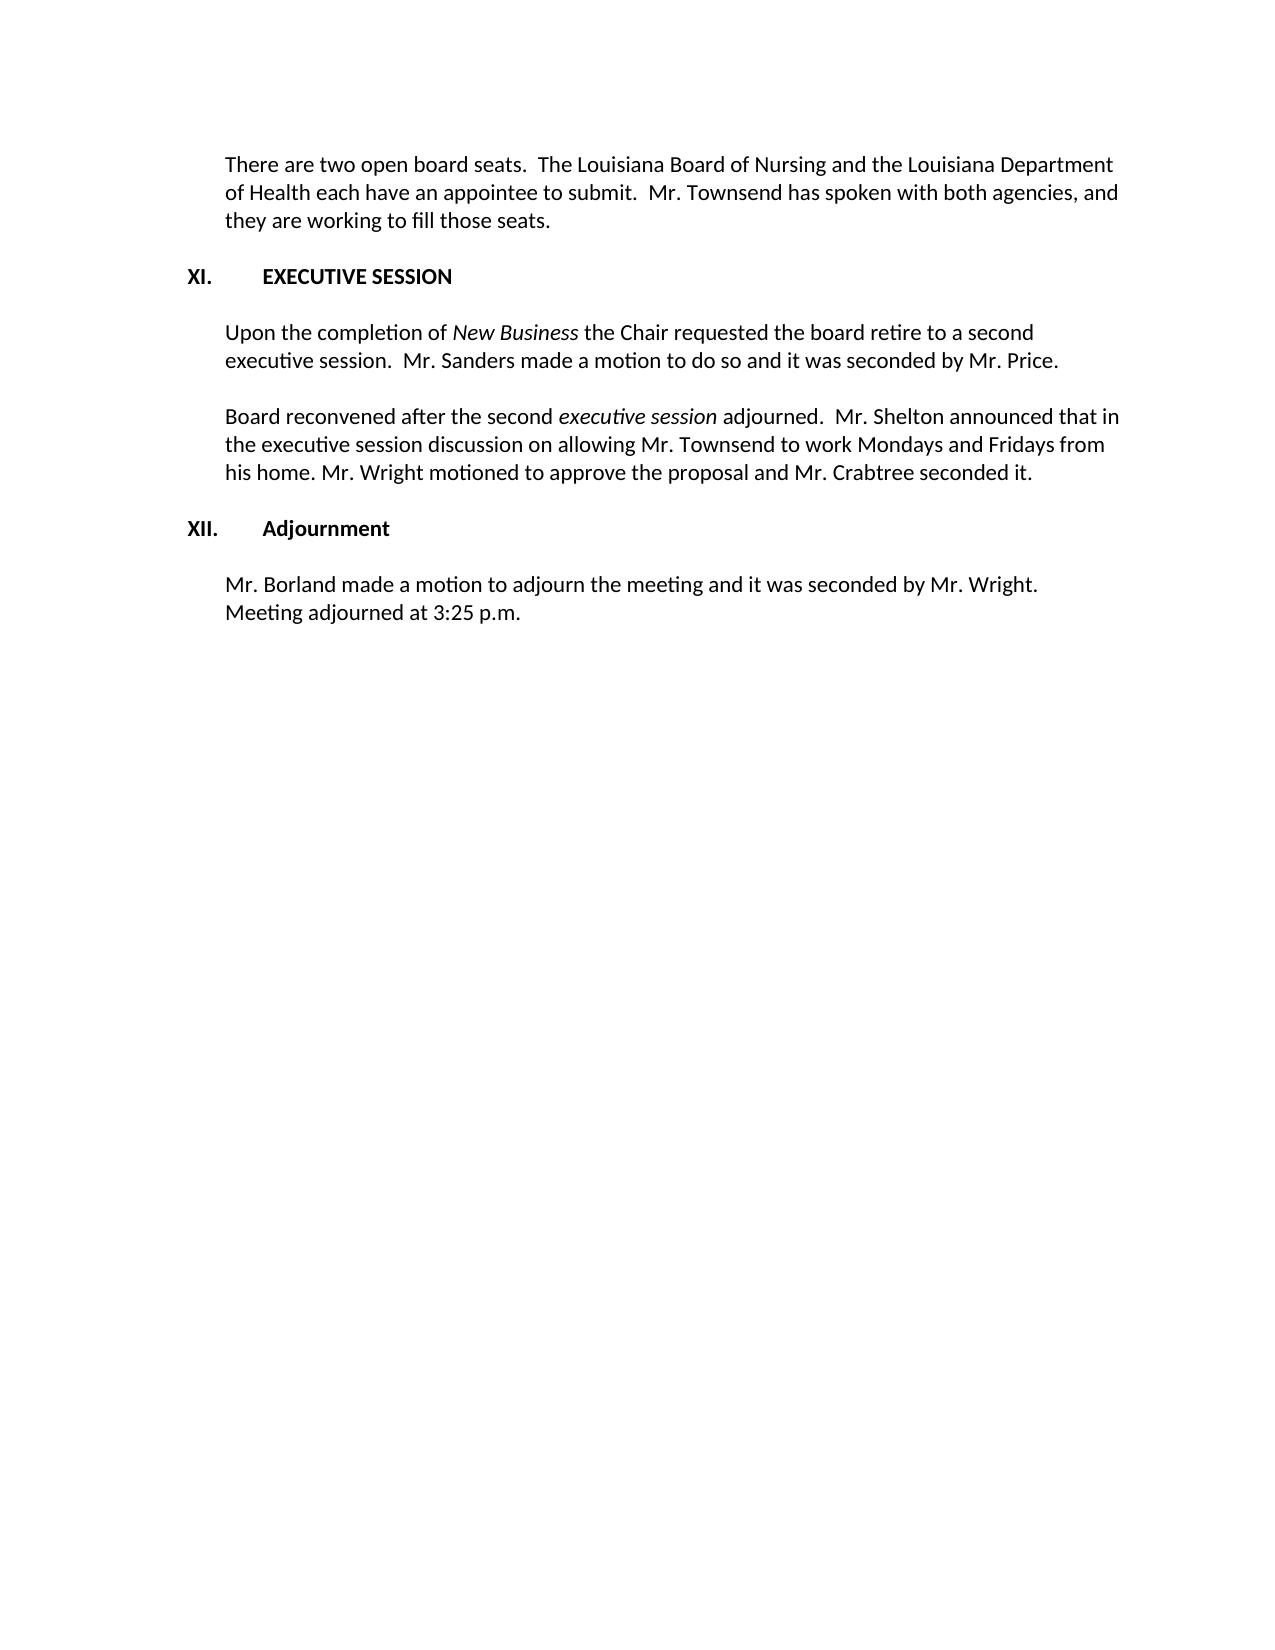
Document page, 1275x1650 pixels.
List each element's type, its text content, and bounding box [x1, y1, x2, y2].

text Upon the completion of New Business the Chair requested the board retire to a second executive session. Mr. Sanders made a motion to do so and it was seconded by Mr. Price. [225, 318, 1125, 374]
text Mr. Borland made a motion to adjourn the meeting and it was seconded by Mr. Wright. Meeting adjourned at 3:25 p.m. [225, 570, 1125, 626]
text There are two open board seats. The Louisiana Board of Nursing and the Louisiana Department of Health each have an appointee to submit. Mr. Townsend has spoken with both agencies, and they are working to fill those seats. [225, 150, 1125, 234]
list Adjournment [187, 514, 1125, 542]
text Board reconvened after the second executive session adjourned. Mr. Shelton announced that in the executive session discussion on allowing Mr. Townsend to work Mondays and Fridays from his home. Mr. Wright motioned to approve the proposal and Mr. Crabtree seconded it. [225, 402, 1125, 486]
list EXECUTIVE SESSION [187, 262, 1125, 290]
